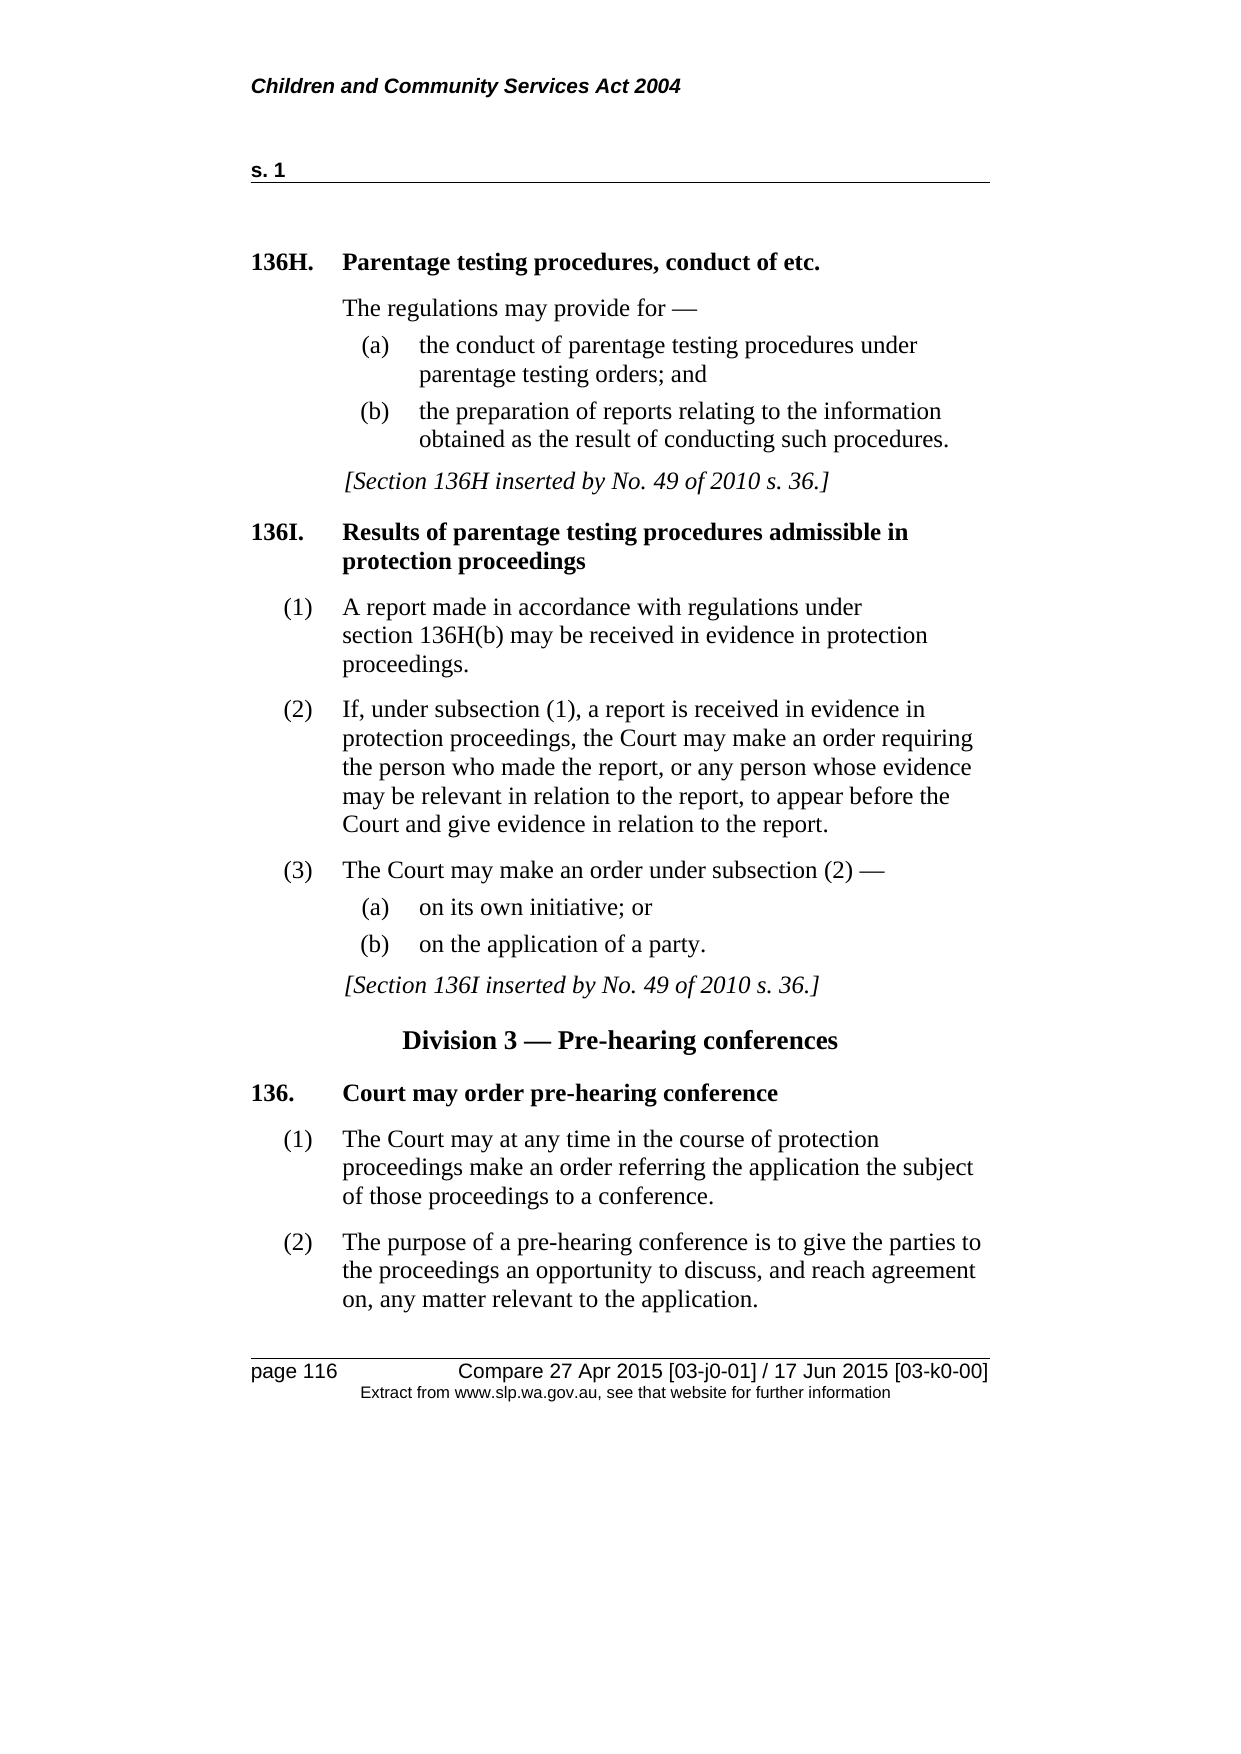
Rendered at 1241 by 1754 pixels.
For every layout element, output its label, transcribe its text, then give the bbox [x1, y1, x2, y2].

subtitle Division 3 — Pre-hearing conferences [251, 1024, 990, 1055]
text (b) the preparation of reports relating to the information obtained as the result of conducting such procedures. [251, 396, 990, 453]
text (1) The Court may at any time in the course of protection proceedings make an order referring the application the subject of those proceedings to a conference. [251, 1124, 990, 1210]
text [Section 136H inserted by No. 49 of 2010 s. 36.] [251, 466, 990, 494]
subtitle 136I. Results of parentage testing procedures admissible in protection proceedings [251, 517, 990, 575]
text The regulations may provide for — [251, 293, 990, 322]
text (2) The purpose of a pre-hearing conference is to give the parties to the proceedings an opportunity to discuss, and reach agreement on, any matter relevant to the application. [251, 1227, 990, 1313]
text (1) A report made in accordance with regulations under section 136H(b) may be received in evidence in protection proceedings. [251, 592, 990, 678]
text (a) the conduct of parentage testing procedures under parentage testing orders; and [251, 330, 990, 387]
text (a) on its own initiative; or [251, 892, 990, 921]
subtitle 136. Court may order pre-hearing conference [251, 1078, 990, 1107]
text (2) If, under subsection (1), a report is received in evidence in protection proceedings, the Court may make an order requiring the person who made the report, or any person whose evidence may be relevant in relation to the report, to appear before the Court and give evidence in relation to the report. [251, 694, 990, 838]
text (b) on the application of a party. [251, 929, 990, 958]
text (3) The Court may make an order under subsection (2) — [251, 855, 990, 884]
subtitle 136H. Parentage testing procedures, conduct of etc. [251, 247, 990, 276]
text [Section 136I inserted by No. 49 of 2010 s. 36.] [251, 970, 990, 999]
